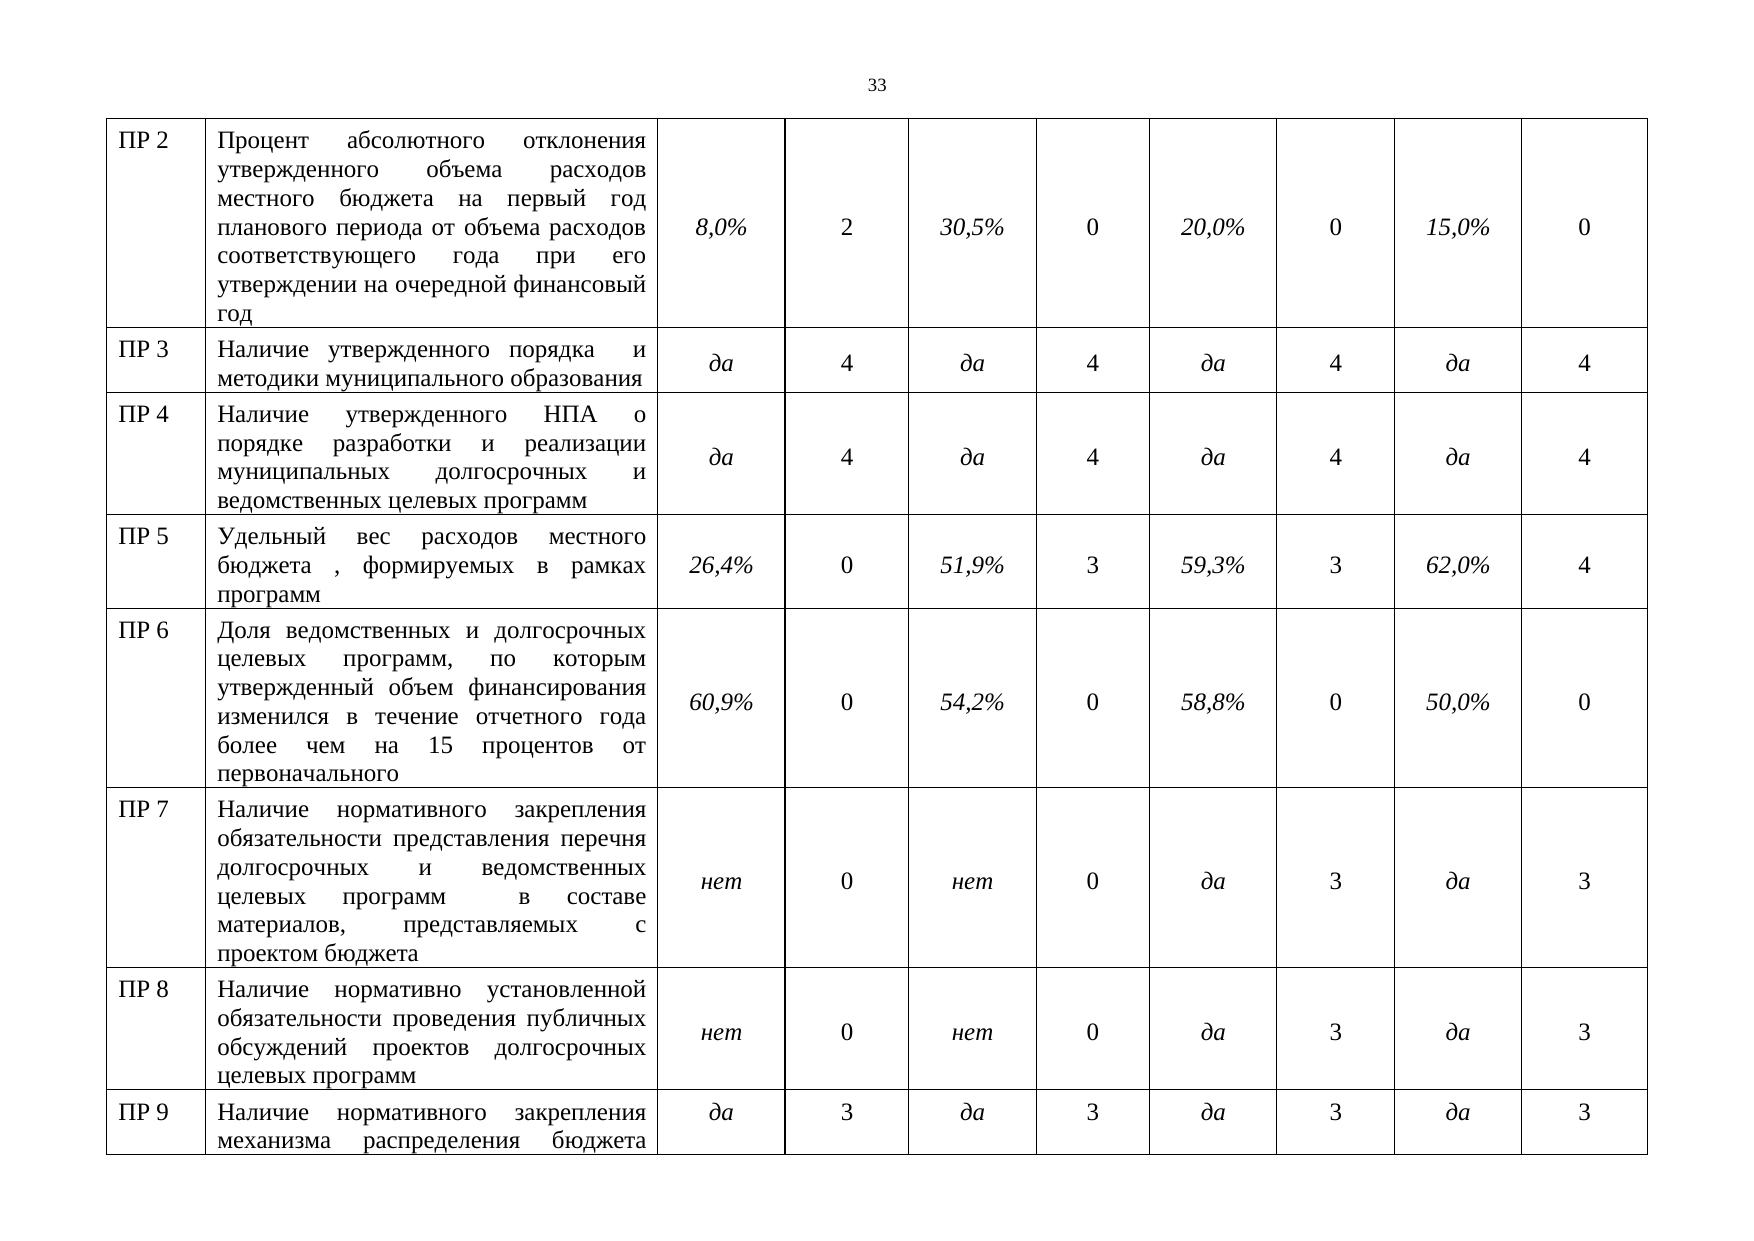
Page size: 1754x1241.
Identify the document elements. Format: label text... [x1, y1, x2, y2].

table_cell 0 [1037, 968, 1149, 1089]
table_cell да [658, 328, 784, 392]
table_cell ПР 4 [107, 393, 205, 514]
table_cell 0 [1277, 119, 1394, 327]
table_cell да [909, 1090, 1036, 1154]
table_cell ПР 7 [107, 788, 205, 967]
table_cell ПР 5 [107, 515, 205, 607]
table_cell 4 [786, 328, 908, 392]
table_cell 4 [1277, 328, 1394, 392]
table_cell нет [658, 968, 784, 1089]
table_cell 0 [786, 609, 908, 787]
table_cell 3 [1522, 968, 1647, 1089]
table_cell 0 [1522, 119, 1647, 327]
table_cell да [1395, 968, 1521, 1089]
table_cell нет [909, 968, 1036, 1089]
table_cell 2 [786, 119, 908, 327]
table_cell да [1395, 788, 1521, 967]
table_cell 0 [1277, 609, 1394, 787]
table_cell 3 [1277, 788, 1394, 967]
table_cell 3 [1277, 1090, 1394, 1154]
table_cell да [909, 328, 1036, 392]
table_cell 3 [1037, 515, 1149, 607]
table_cell Удельный вес расходов местного бюджета , формируемых в рамках программ [206, 515, 657, 607]
table_cell ПР 9 [107, 1090, 205, 1154]
table_cell Наличие утвержденного порядка и методики муниципального образования [206, 328, 657, 392]
table_cell нет [658, 788, 784, 967]
table_cell да [1150, 1090, 1276, 1154]
table_cell Наличие нормативного закрепления обязательности представления перечня долгосрочных и ведомственных целевых программ в составе материалов, представляемых с проектом бюджета [206, 788, 657, 967]
table_cell 54,2% [909, 609, 1036, 787]
table_cell 3 [1037, 1090, 1149, 1154]
table_cell ПР 8 [107, 968, 205, 1089]
table_cell 4 [1522, 328, 1647, 392]
table_cell 26,4% [658, 515, 784, 607]
table_cell 8,0% [658, 119, 784, 327]
table_cell 4 [1522, 515, 1647, 607]
table_cell 59,3% [1150, 515, 1276, 607]
table_cell 3 [786, 1090, 908, 1154]
table_cell да [658, 393, 784, 514]
table_cell 4 [1037, 328, 1149, 392]
table_cell да [1150, 968, 1276, 1089]
table_cell да [909, 393, 1036, 514]
table_cell 4 [786, 393, 908, 514]
table_cell Наличие нормативно установленной обязательности проведения публичных обсуждений проектов долгосрочных целевых программ [206, 968, 657, 1089]
table_cell Доля ведомственных и долгосрочных целевых программ, по которым утвержденный объем финансирования изменился в течение отчетного года более чем на 15 процентов от первоначального [206, 609, 657, 787]
table_cell 60,9% [658, 609, 784, 787]
table_cell нет [909, 788, 1036, 967]
table_cell 62,0% [1395, 515, 1521, 607]
table_cell 50,0% [1395, 609, 1521, 787]
table_cell да [1395, 1090, 1521, 1154]
table_cell 15,0% [1395, 119, 1521, 327]
table_cell 30,5% [909, 119, 1036, 327]
table_cell ПР 6 [107, 609, 205, 787]
table_cell Наличие утвержденного НПА о порядке разработки и реализации муниципальных долгосрочных и ведомственных целевых программ [206, 393, 657, 514]
table_cell 4 [1522, 393, 1647, 514]
table_cell да [658, 1090, 784, 1154]
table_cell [206, 1090, 657, 1154]
table_cell Процент абсолютного отклонения утвержденного объема расходов местного бюджета на первый год планового периода от объема расходов соответствующего года при его утверждении на очередной финансовый год [206, 119, 657, 327]
table_cell 4 [1037, 393, 1149, 514]
table_cell 0 [786, 515, 908, 607]
table_cell 0 [1037, 119, 1149, 327]
table_cell да [1150, 328, 1276, 392]
table_cell 58,8% [1150, 609, 1276, 787]
table_cell да [1150, 393, 1276, 514]
table_cell 0 [1522, 609, 1647, 787]
table_cell 4 [1277, 393, 1394, 514]
table_cell 0 [786, 788, 908, 967]
table_cell 3 [1522, 788, 1647, 967]
table_cell 3 [1277, 968, 1394, 1089]
table_cell да [1395, 328, 1521, 392]
table_cell 3 [1522, 1090, 1647, 1154]
table_cell 0 [1037, 788, 1149, 967]
table_cell да [1150, 788, 1276, 967]
table_cell 3 [1277, 515, 1394, 607]
table_cell ПР 2 [107, 119, 205, 327]
table_cell да [1395, 393, 1521, 514]
table_cell 0 [1037, 609, 1149, 787]
table_cell 20,0% [1150, 119, 1276, 327]
table_cell 0 [786, 968, 908, 1089]
table_cell ПР 3 [107, 328, 205, 392]
table_cell 51,9% [909, 515, 1036, 607]
